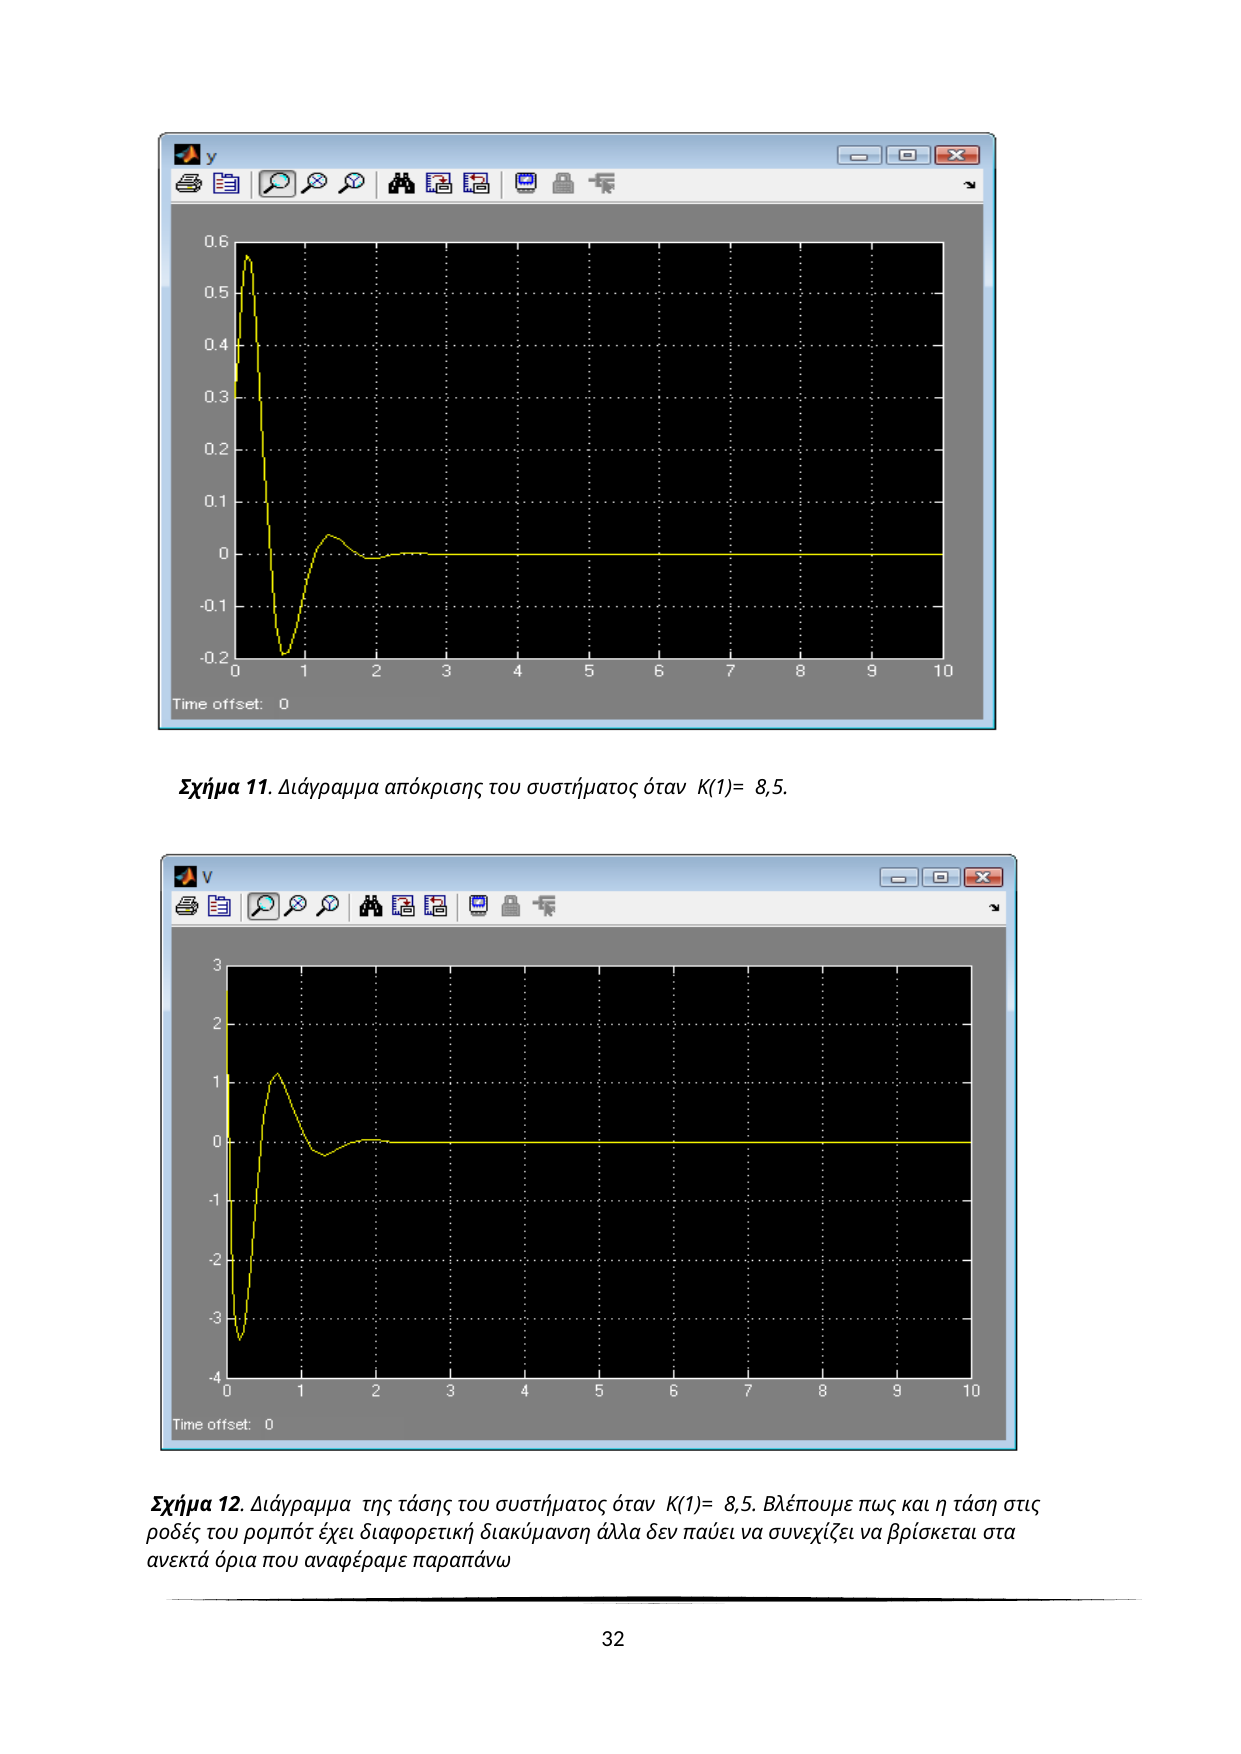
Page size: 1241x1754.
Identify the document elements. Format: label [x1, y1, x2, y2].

picture [124, 822, 1052, 1500]
picture [166, 1596, 1142, 1604]
picture [147, 118, 1029, 751]
